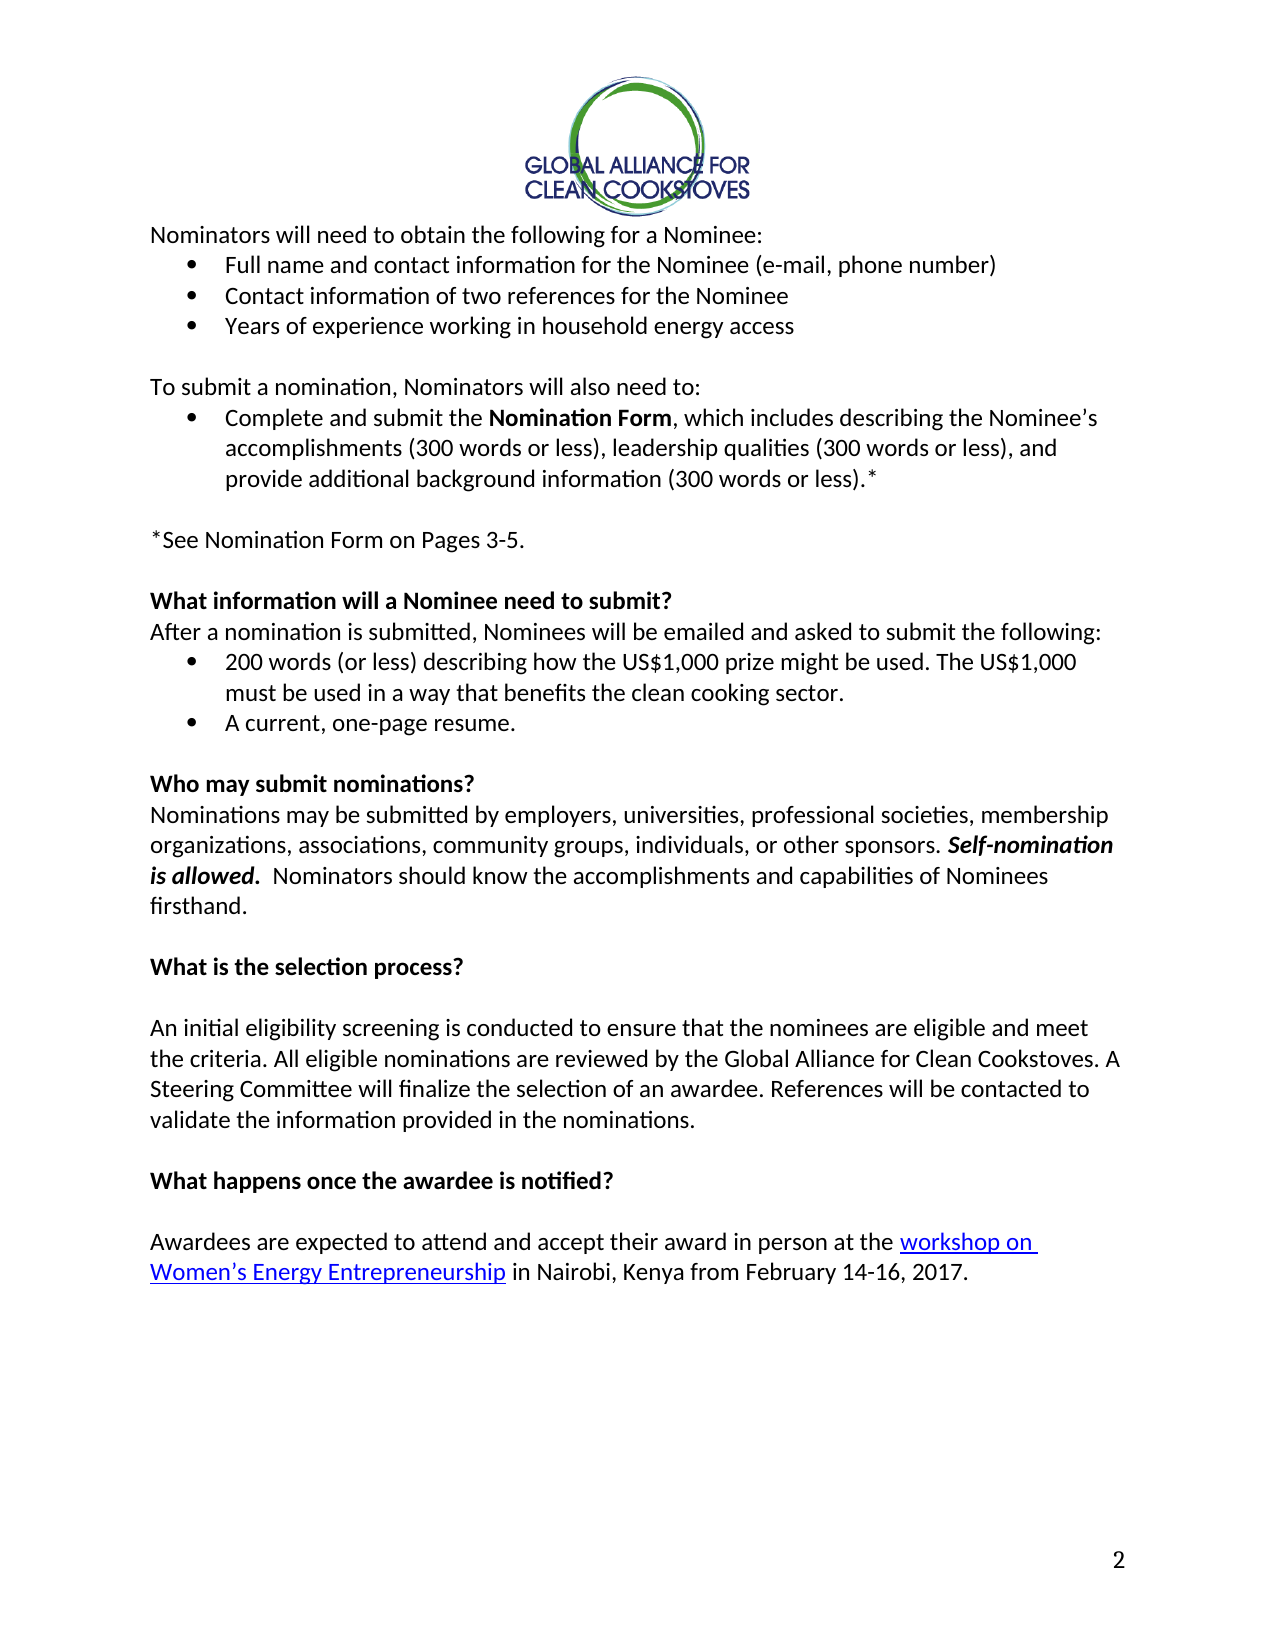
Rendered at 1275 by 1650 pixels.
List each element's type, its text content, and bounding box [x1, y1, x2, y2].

list Years of experience working in household energy access [187, 310, 1125, 341]
text Nominations may be submitted by employers, universities, professional societies, membership organizations, associations, community groups, individuals, or other sponsors. Self-nomination is allowed. Nominators should know the accomplishments and capabilities of Nominees firsthand. [150, 799, 1125, 921]
list A current, one-page resume. [187, 707, 1125, 738]
list Contact information of two references for the Nominee [187, 280, 1125, 310]
text To submit a nomination, Nominators will also need to: [150, 371, 1125, 402]
text After a nomination is submitted, Nominees will be emailed and asked to submit the following: [150, 616, 1125, 646]
text What happens once the awardee is notified? [150, 1165, 1125, 1196]
text Awardees are expected to attend and accept their award in person at the workshop on Women’s Energy Entrepreneurship in Nairobi, Kenya from February 14-16, 2017. [150, 1226, 1125, 1287]
list 200 words (or less) describing how the US$1,000 prize might be used. The US$1,000 must be used in a way that benefits the clean cooking sector. [187, 646, 1125, 707]
text What is the selection process? [150, 951, 1125, 982]
text What information will a Nominee need to submit? [150, 585, 1125, 616]
list Full name and contact information for the Nominee (e-mail, phone number) [187, 249, 1125, 280]
text An initial eligibility screening is conducted to ensure that the nominees are eligible and meet the criteria. All eligible nominations are reviewed by the Global Alliance for Clean Cookstoves. A Steering Committee will finalize the selection of an awardee. References will be contacted to validate the information provided in the nominations. [150, 1012, 1125, 1134]
list Complete and submit the Nomination Form, which includes describing the Nominee’s accomplishments (300 words or less), leadership qualities (300 words or less), and provide additional background information (300 words or less).* [187, 402, 1125, 493]
text Who may submit nominations? [150, 768, 1125, 799]
picture [524, 75, 751, 219]
text *See Nomination Form on Pages 3-5. [150, 524, 1125, 554]
text Nominators will need to obtain the following for a Nominee: [150, 219, 1125, 249]
